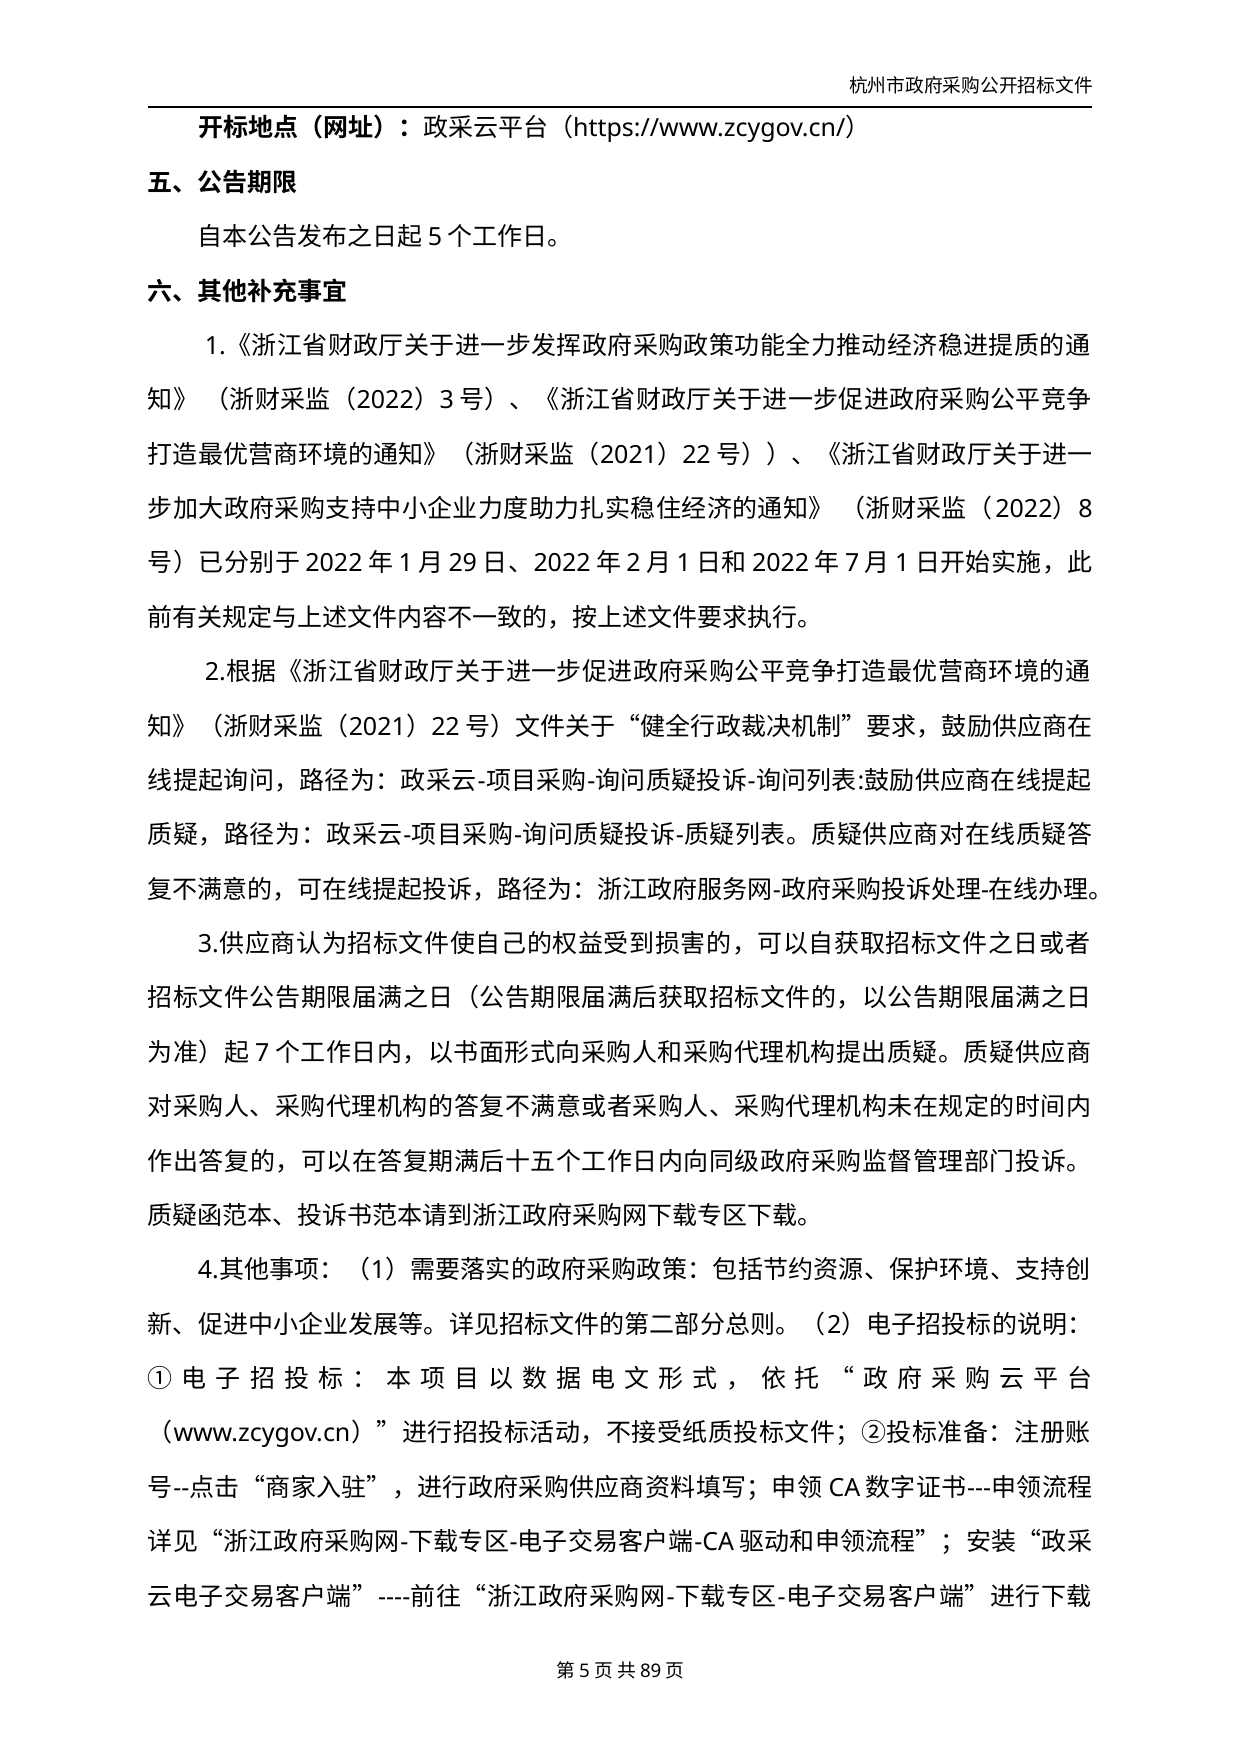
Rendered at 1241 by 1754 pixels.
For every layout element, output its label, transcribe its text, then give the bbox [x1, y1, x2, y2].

text 六、其他补充事宜 [148, 271, 1092, 307]
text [148, 1250, 1092, 1612]
text 2.根据《浙江省财政厅关于进一步促进政府采购公平竞争打造最优营商环境的通知》（浙财采监（2021）22号）文件关于“健全行政裁决机制”要求，鼓励供应商在线提起询问，路径为：政采云-项目采购-询问质疑投诉-询问列表:鼓励供应商在线提起质疑，路径为：政采云-项目采购-询问质疑投诉-质疑列表。质疑供应商对在线质疑答复不满意的，可在线提起投诉，路径为：浙江政府服务网-政府采购投诉处理-在线办理。 [148, 652, 1092, 905]
text 五、公告期限 [148, 162, 1092, 198]
text 3.供应商认为招标文件使自己的权益受到损害的，可以自获取招标文件之日或者招标文件公告期限届满之日（公告期限届满后获取招标文件的，以公告期限届满之日为准）起7个工作日内，以书面形式向采购人和采购代理机构提出质疑。质疑供应商对采购人、采购代理机构的答复不满意或者采购人、采购代理机构未在规定的时间内作出答复的，可以在答复期满后十五个工作日内向同级政府采购监督管理部门投诉。质疑函范本、投诉书范本请到浙江政府采购网下载专区下载。 [148, 923, 1092, 1232]
text 自本公告发布之日起5个工作日。 [148, 217, 1092, 253]
text 1.《浙江省财政厅关于进一步发挥政府采购政策功能全力推动经济稳进提质的通知》 （浙财采监（2022）3号）、《浙江省财政厅关于进一步促进政府采购公平竞争打造最优营商环境的通知》（浙财采监（2021）22号））、《浙江省财政厅关于进一步加大政府采购支持中小企业力度助力扎实稳住经济的通知》 （浙财采监（2022）8号）已分别于2022年1月29日、2022年2月1日和2022年7月1日开始实施，此前有关规定与上述文件内容不一致的，按上述文件要求执行。 [148, 325, 1092, 633]
text 开标地点（网址）：政采云平台（https://www.zcygov.cn/） [148, 108, 1092, 144]
